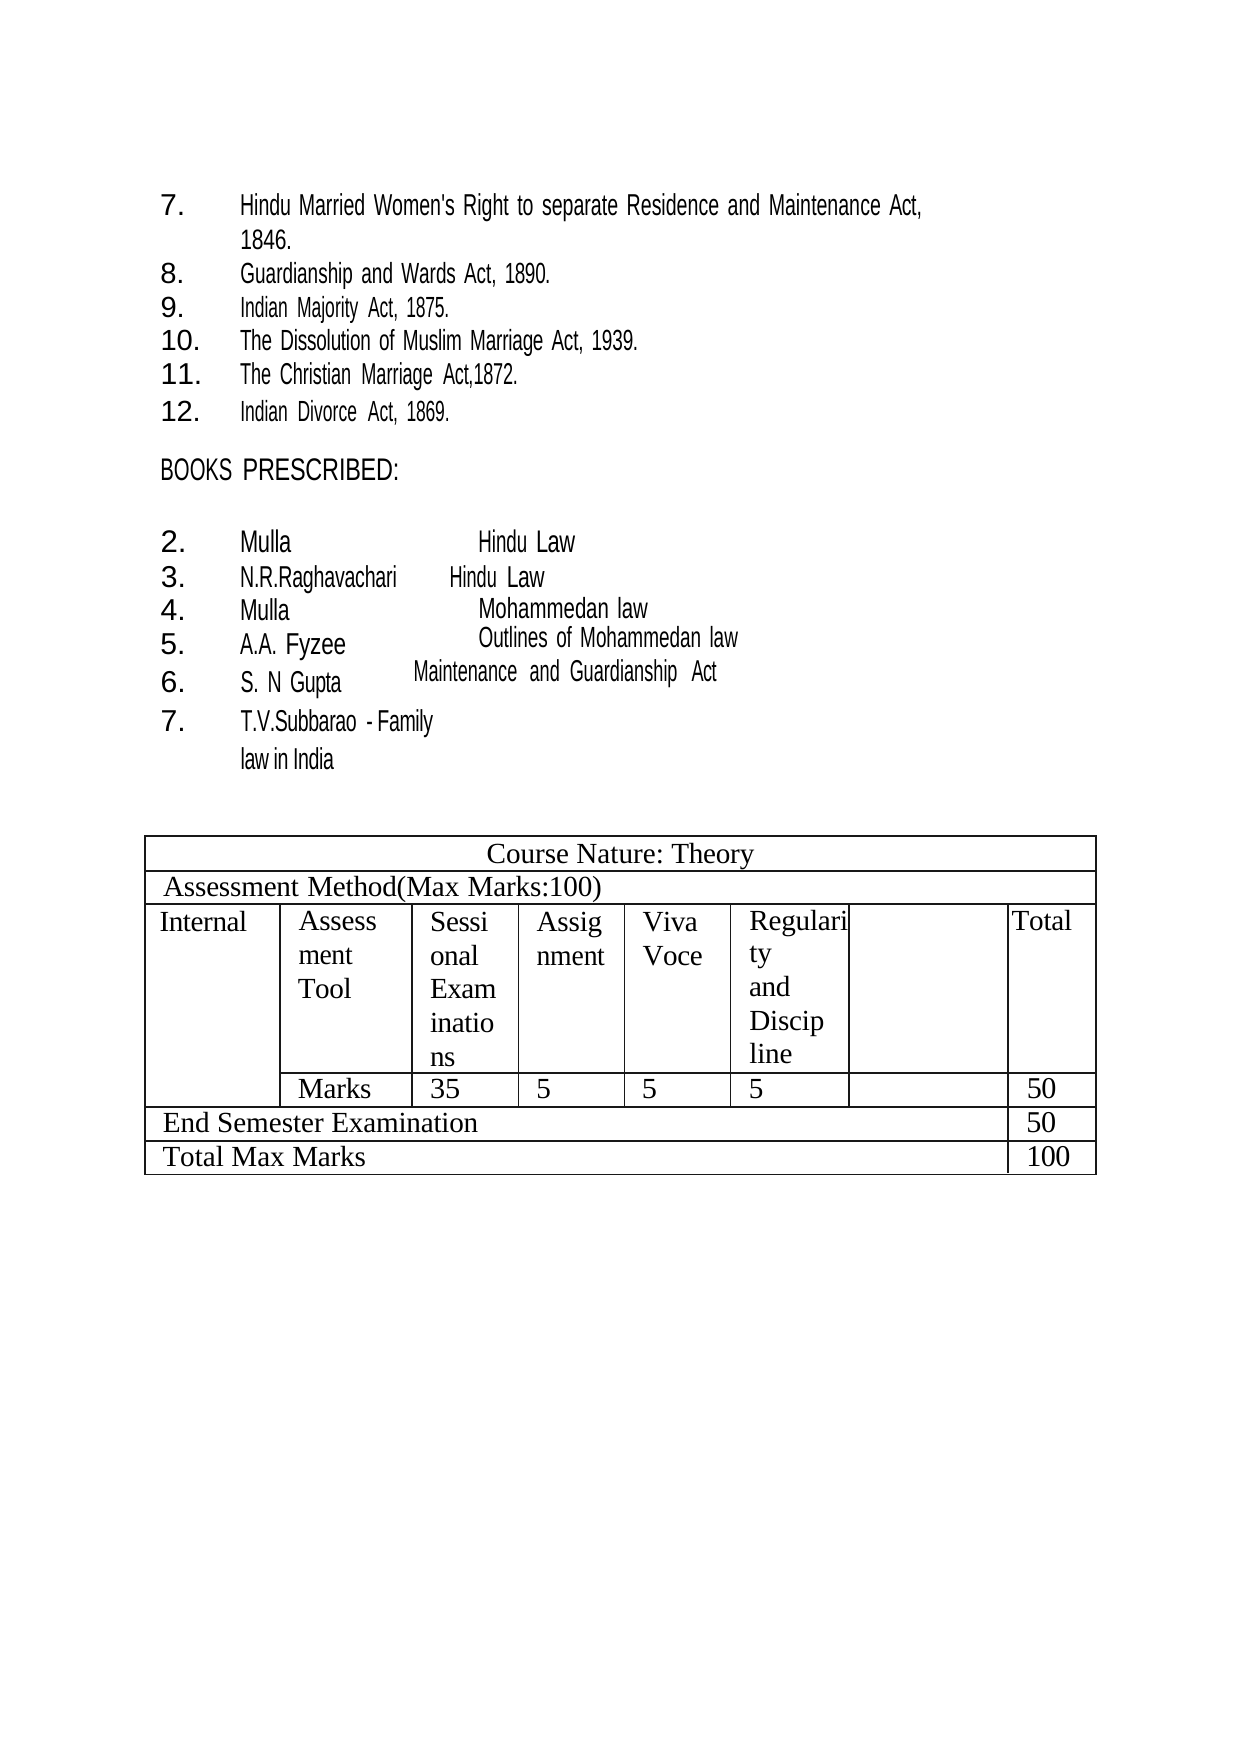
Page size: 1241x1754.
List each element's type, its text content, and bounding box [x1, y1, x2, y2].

list T.V.Subbarao - Family law in India [160, 700, 442, 777]
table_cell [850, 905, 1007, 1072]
list N.R.Raghavachari [161, 560, 442, 594]
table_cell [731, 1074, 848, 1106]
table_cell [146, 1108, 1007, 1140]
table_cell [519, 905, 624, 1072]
list A.A. Fyzee [160, 628, 442, 662]
text - Maintenance and Guardianship Act [446, 653, 1153, 688]
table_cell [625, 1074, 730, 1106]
list Indian Majority Act, 1875. [160, 290, 1153, 324]
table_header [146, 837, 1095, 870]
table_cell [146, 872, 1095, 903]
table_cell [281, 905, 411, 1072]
subtitle Hindu Law [478, 521, 1153, 560]
text Mohammedan law [478, 596, 980, 624]
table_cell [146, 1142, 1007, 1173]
list The Dissolution of Muslim Marriage Act, 1939. [160, 324, 1153, 357]
text Hindu Law [449, 560, 1153, 594]
list S. N Gupta [160, 662, 442, 700]
list The Christian Marriage Act,1872. [160, 357, 1153, 392]
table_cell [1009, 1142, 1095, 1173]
subtitle Mulla [160, 521, 442, 560]
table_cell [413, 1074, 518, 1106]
subtitle BOOKS PRESCRIBED: [160, 453, 1153, 487]
list Guardianship and Wards Act, 1890. [160, 256, 1153, 290]
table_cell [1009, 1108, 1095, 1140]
text Outlines of Mohammedan law [478, 625, 980, 653]
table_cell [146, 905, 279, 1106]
list Mulla [160, 594, 442, 628]
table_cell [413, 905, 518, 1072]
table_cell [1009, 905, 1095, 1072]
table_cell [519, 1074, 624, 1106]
list Indian Divorce Act, 1869. [160, 392, 1153, 429]
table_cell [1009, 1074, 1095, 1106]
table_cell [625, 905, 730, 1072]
text 1846. [240, 223, 1153, 256]
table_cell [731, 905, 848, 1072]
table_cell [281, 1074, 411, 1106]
list Hindu Married Women's Right to separate Residence and Maintenance Act, [160, 184, 1153, 223]
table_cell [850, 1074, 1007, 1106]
